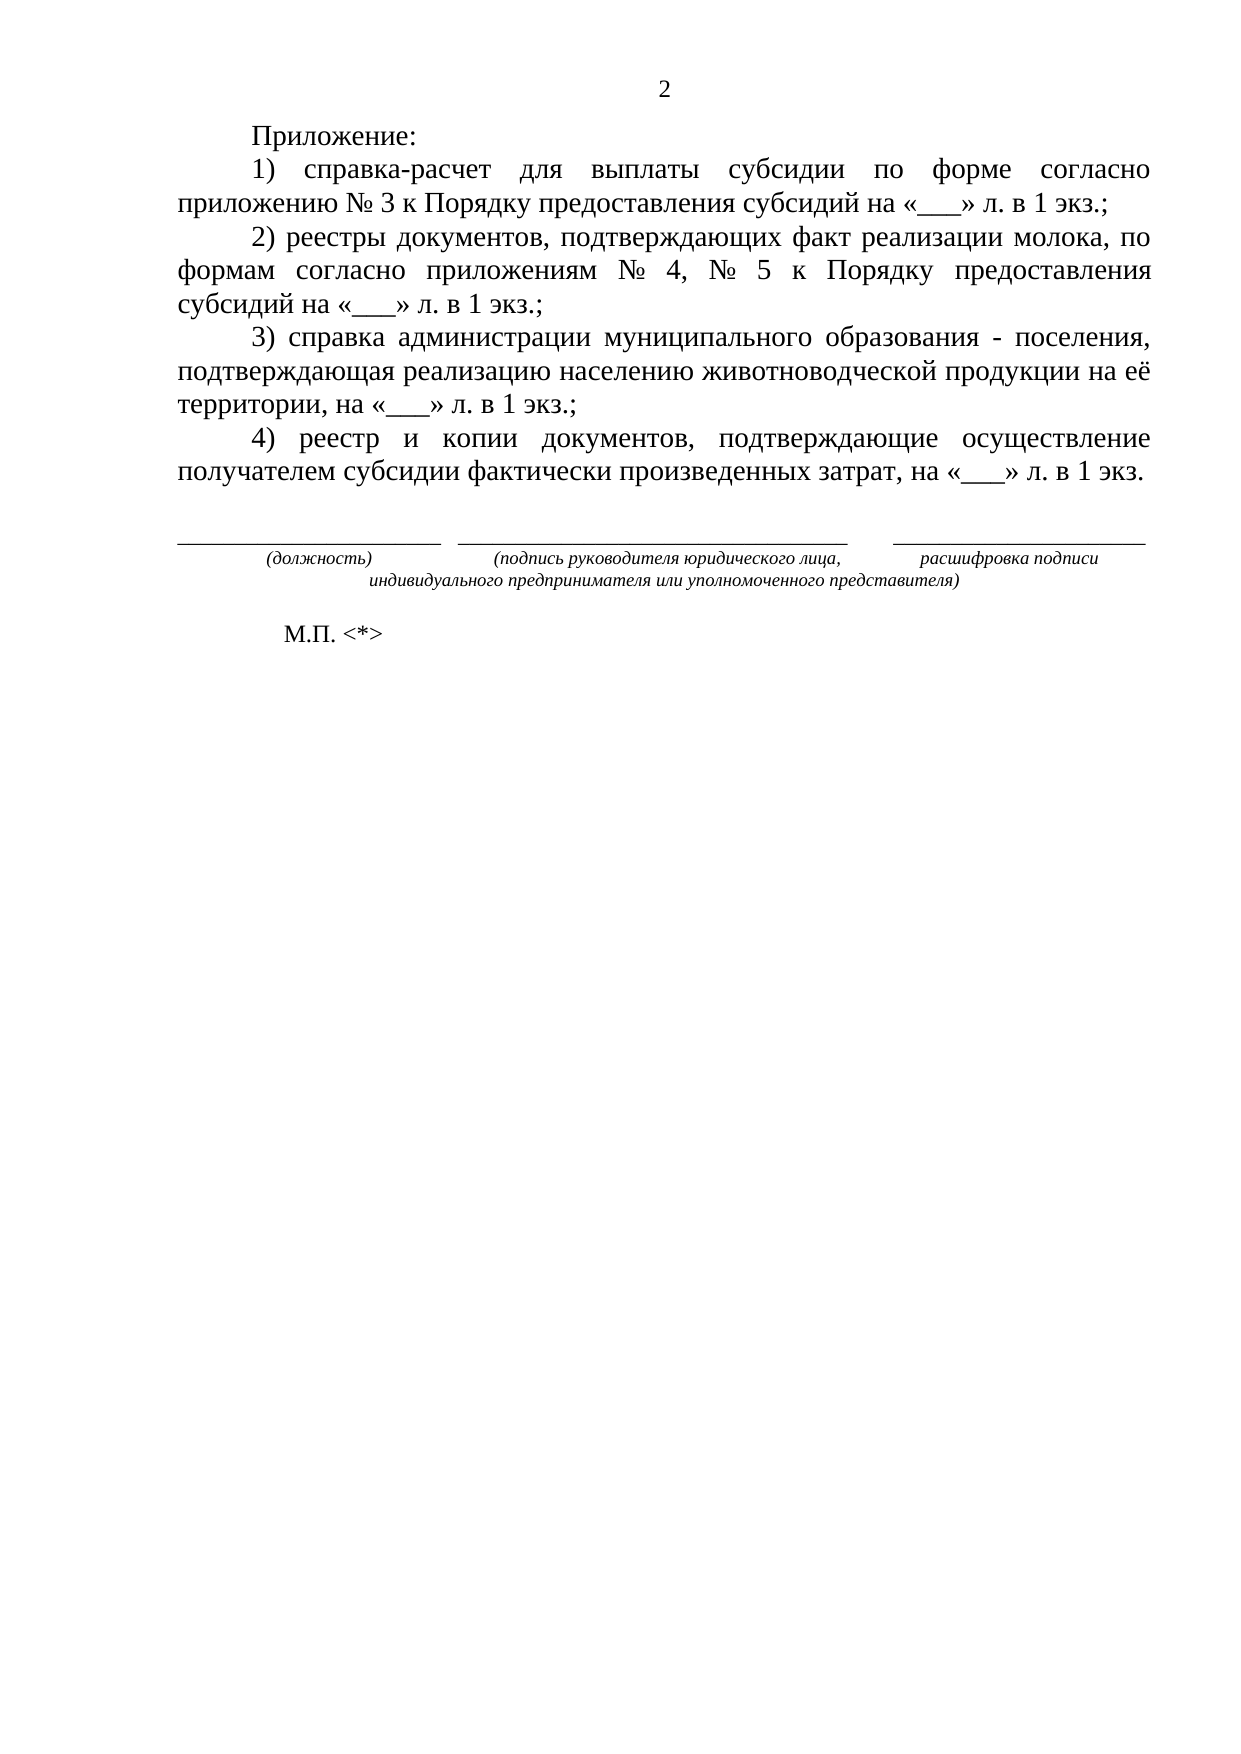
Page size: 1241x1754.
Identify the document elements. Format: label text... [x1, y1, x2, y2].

text 1) справка-расчет для выплаты субсидии по форме согласно приложению № 3 к Порядку предоставления субсидий на «___» л. в 1 экз.; [177, 152, 1152, 219]
text Приложение: [177, 118, 1152, 152]
text 2) реестры документов, подтверждающих факт реализации молока, по формам согласно приложениям № 4, № 5 к Порядку предоставления субсидий на «___» л. в 1 экз.; [177, 219, 1152, 319]
text _______________________ __________________________________ ______________________ [177, 521, 1152, 547]
text индивидуального предпринимателя или уполномоченного представителя) [177, 568, 1152, 590]
text 3) справка администрации муниципального образования - поселения, подтверждающая реализацию населению животноводческой продукции на её территории, на «___» л. в 1 экз.; [177, 319, 1152, 420]
text М.П. <*> [177, 619, 1152, 648]
text 4) реестр и копии документов, подтверждающие осуществление получателем субсидии фактически произведенных затрат, на «___» л. в 1 экз. [177, 420, 1152, 487]
text (должность) (подпись руководителя юридического лица, расшифровка подписи [177, 547, 1152, 568]
